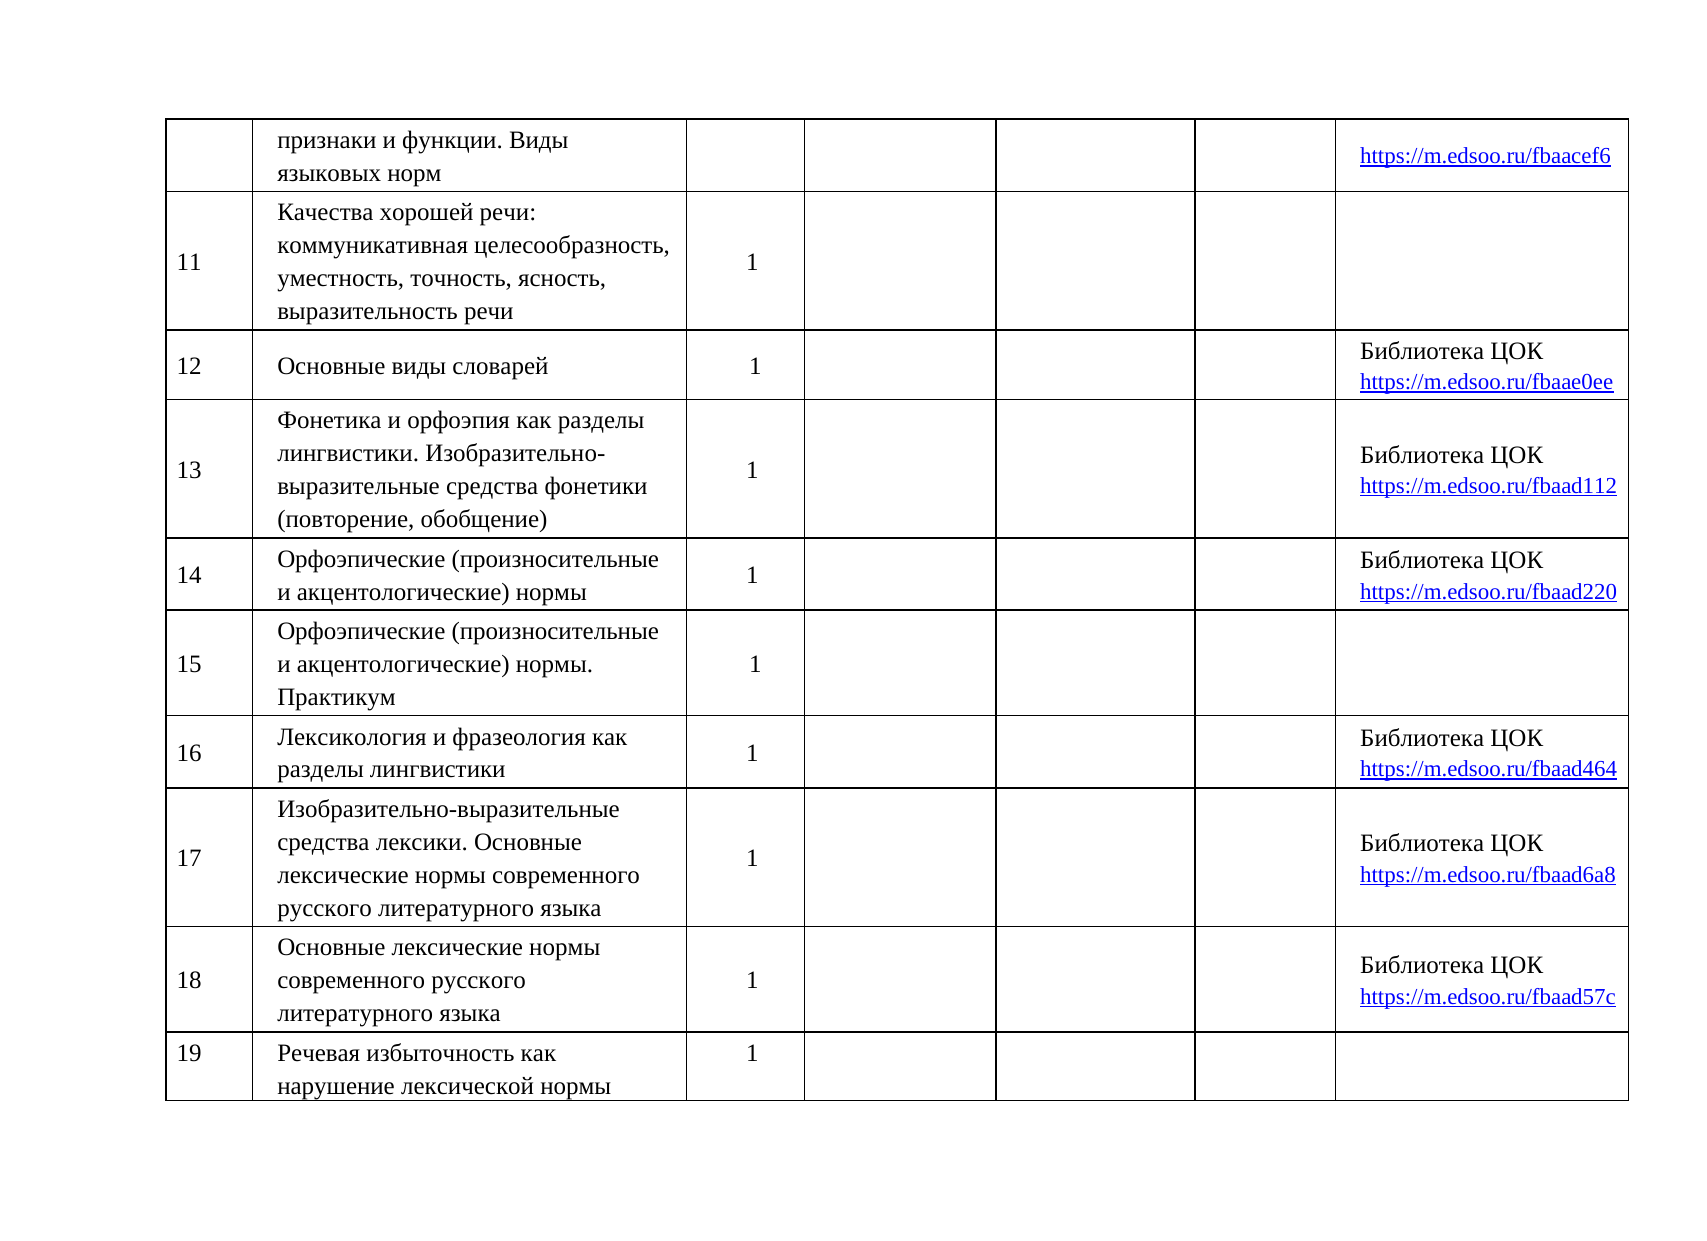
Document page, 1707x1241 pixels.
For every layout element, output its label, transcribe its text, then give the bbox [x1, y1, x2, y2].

table_cell 1 [687, 400, 804, 537]
table_cell [997, 331, 1194, 398]
table_cell 18 [167, 927, 252, 1031]
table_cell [253, 1033, 686, 1099]
table_cell Фонетика и орфоэпия как разделы лингвистики. Изобразительно-выразительные средства фонетики (повторение, обобщение) [253, 400, 686, 537]
table_cell 1 [687, 192, 804, 329]
table_cell [1196, 716, 1335, 787]
table_cell [1196, 192, 1335, 329]
table_cell 11 [167, 192, 252, 329]
table_cell Библиотека ЦОК https://m.edsoo.ru/fbaad6a8 [1336, 789, 1628, 926]
table_cell [805, 716, 995, 787]
table_cell 15 [167, 611, 252, 715]
table_cell [997, 716, 1194, 787]
table_cell Основные виды словарей [253, 331, 686, 398]
table_cell 1 [687, 716, 804, 787]
table_cell [997, 120, 1194, 191]
table_cell 19 [167, 1033, 252, 1099]
table_cell [1196, 120, 1335, 191]
table_cell 1 [687, 331, 804, 398]
table_cell [805, 331, 995, 398]
table_cell 1 [687, 789, 804, 926]
table_cell [805, 192, 995, 329]
table_cell 1 [687, 927, 804, 1031]
table_cell [805, 1033, 995, 1099]
table_cell [1196, 400, 1335, 537]
table_cell [1196, 1033, 1335, 1099]
table_cell [805, 539, 995, 609]
table_cell [997, 927, 1194, 1031]
table_cell Библиотека ЦОК https://m.edsoo.ru/fbaad220 [1336, 539, 1628, 609]
table_cell Библиотека ЦОК https://m.edsoo.ru/fbaae0ee [1336, 331, 1628, 398]
table_cell [805, 120, 995, 191]
table_cell 17 [167, 789, 252, 926]
table_cell Качества хорошей речи: коммуникативная целесообразность, уместность, точность, ясность, выразительность речи [253, 192, 686, 329]
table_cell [1336, 120, 1628, 191]
table_cell 14 [167, 539, 252, 609]
table_cell [1336, 611, 1628, 715]
table_cell 10 [167, 120, 252, 191]
table_cell [1196, 331, 1335, 398]
table_cell [997, 1033, 1194, 1099]
table_cell Изобразительно-выразительные средства лексики. Основные лексические нормы современного русского литературного языка [253, 789, 686, 926]
table_cell [1196, 789, 1335, 926]
table_cell 16 [167, 716, 252, 787]
table_cell Библиотека ЦОК https://m.edsoo.ru/fbaad464 [1336, 716, 1628, 787]
table_cell 1 [687, 1033, 804, 1099]
table_cell [997, 611, 1194, 715]
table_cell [253, 120, 686, 191]
table_cell 1 [687, 539, 804, 609]
table_cell [997, 400, 1194, 537]
table_cell Библиотека ЦОК https://m.edsoo.ru/fbaad112 [1336, 400, 1628, 537]
table_cell 1 [687, 611, 804, 715]
table_cell Орфоэпические (произносительные и акцентологические) нормы [253, 539, 686, 609]
table_cell [1336, 1033, 1628, 1099]
table_cell 13 [167, 400, 252, 537]
table_cell [805, 927, 995, 1031]
table_cell [997, 539, 1194, 609]
table_cell 1 [687, 120, 804, 191]
table_cell [997, 192, 1194, 329]
table_cell Основные лексические нормы современного русского литературного языка [253, 927, 686, 1031]
table_cell [997, 789, 1194, 926]
table_cell 12 [167, 331, 252, 398]
table_cell Лексикология и фразеология как разделы лингвистики [253, 716, 686, 787]
table_cell [1196, 539, 1335, 609]
table_cell [805, 400, 995, 537]
table_cell [1196, 927, 1335, 1031]
table_cell [1336, 192, 1628, 329]
table_cell [1196, 611, 1335, 715]
table_cell [805, 789, 995, 926]
table_cell Библиотека ЦОК https://m.edsoo.ru/fbaad57c [1336, 927, 1628, 1031]
table_cell [805, 611, 995, 715]
table_cell Орфоэпические (произносительные и акцентологические) нормы. Практикум [253, 611, 686, 715]
